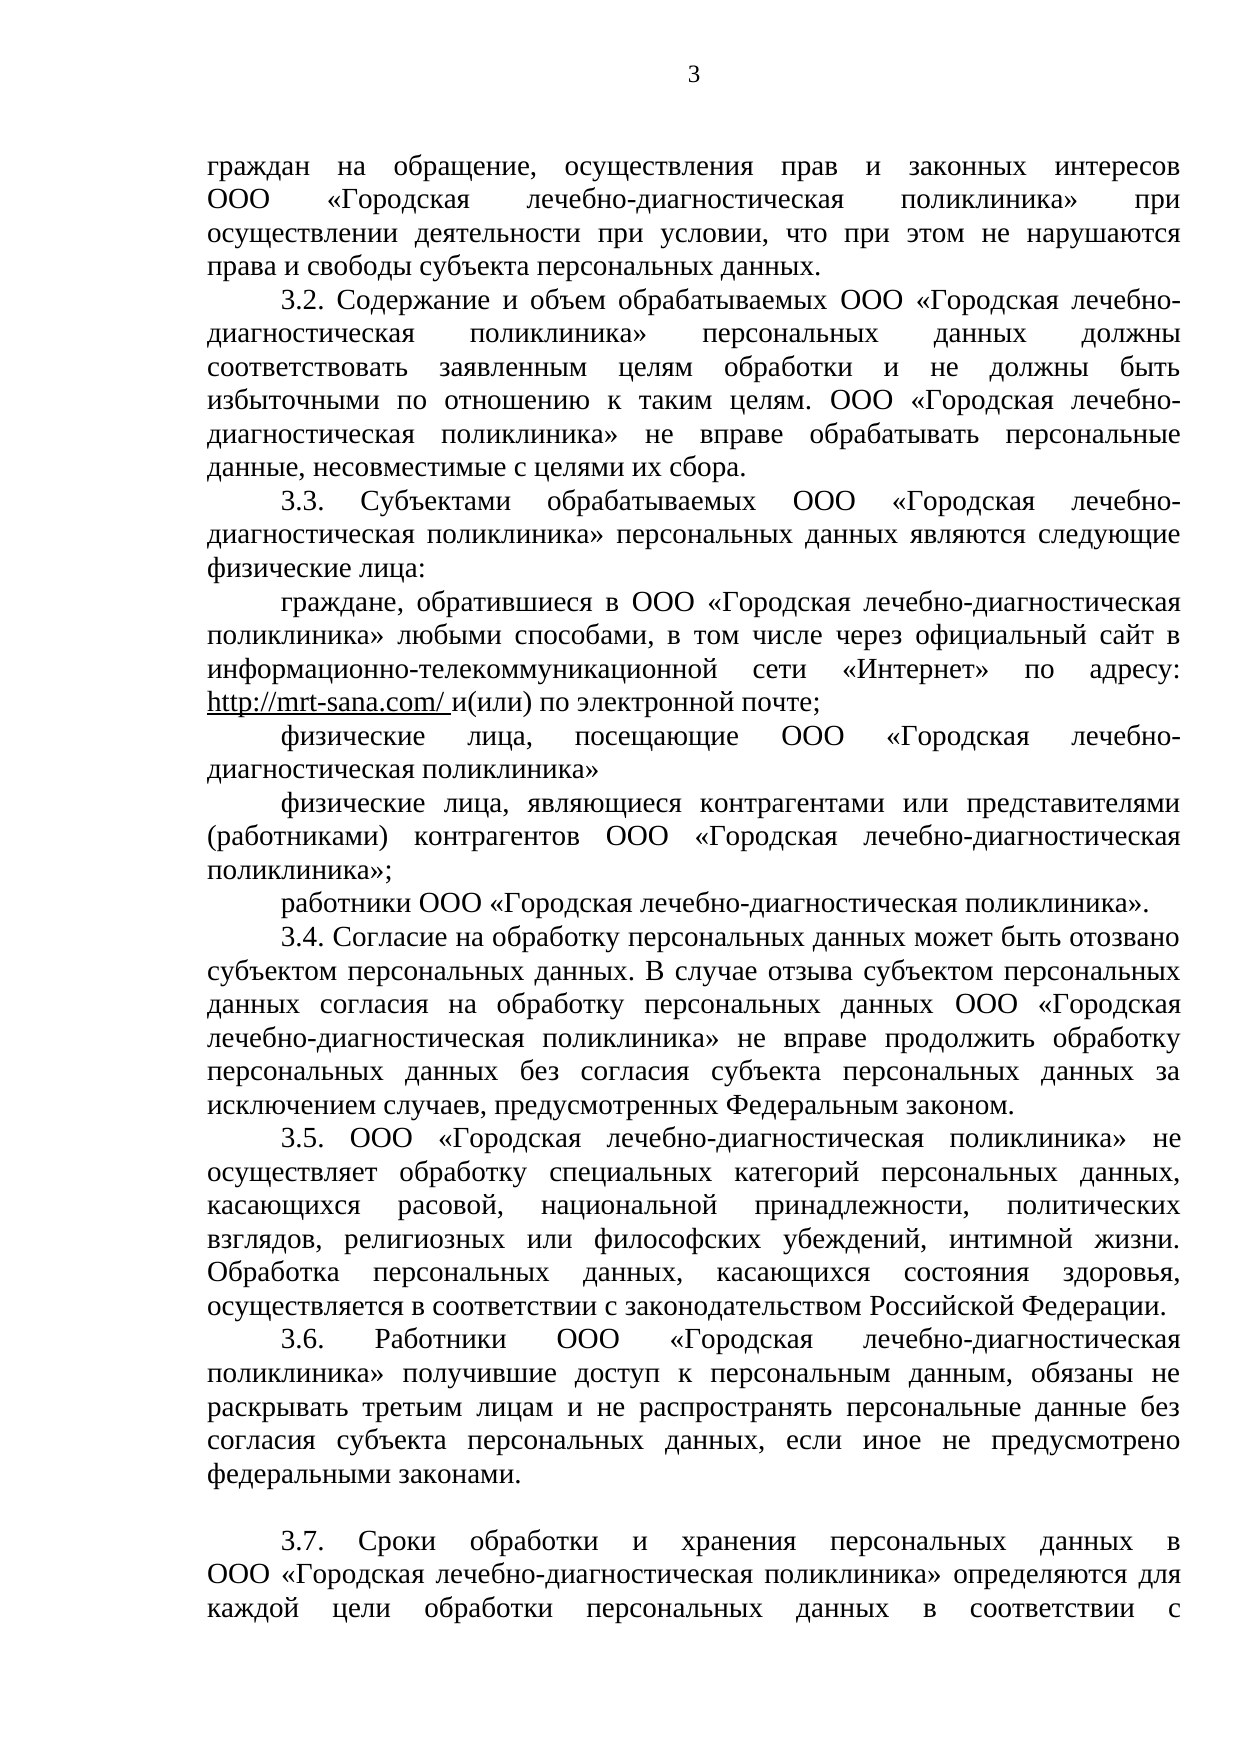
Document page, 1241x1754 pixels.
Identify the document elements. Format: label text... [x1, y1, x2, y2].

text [207, 148, 1181, 282]
text 3.3. Субъектами обрабатываемых ООО «Городская лечебно-диагностическая поликлиника» персональных данных являются следующие физические лица: [207, 483, 1181, 584]
text работники ООО «Городская лечебно-диагностическая поликлиника». [207, 886, 1181, 919]
text 3.2. Содержание и объем обрабатываемых ООО «Городская лечебно-диагностическая поликлиника» персональных данных должны соответствовать заявленным целям обработки и не должны быть избыточными по отношению к таким целям. ООО «Городская лечебно-диагностическая поликлиника» не вправе обрабатывать персональные данные, несовместимые с целями их сбора. [207, 282, 1181, 483]
text 3.4. Согласие на обработку персональных данных может быть отозвано субъектом персональных данных. В случае отзыва субъектом персональных данных согласия на обработку персональных данных ООО «Городская лечебно-диагностическая поликлиника» не вправе продолжить обработку персональных данных без согласия субъекта персональных данных за исключением случаев, предусмотренных Федеральным законом. [207, 919, 1181, 1120]
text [207, 1523, 1181, 1623]
text граждане, обратившиеся в ООО «Городская лечебно-диагностическая поликлиника» любыми способами, в том числе через официальный сайт в информационно-телекоммуникационной сети «Интернет» по адресу: http://mrt-sana.com/ и(или) по электронной почте; [207, 584, 1181, 718]
text физические лица, являющиеся контрагентами или представителями (работниками) контрагентов ООО «Городская лечебно-диагностическая поликлиника»; [207, 785, 1181, 886]
text физические лица, посещающие ООО «Городская лечебно-диагностическая поликлиника» [207, 718, 1181, 785]
text 3.5. ООО «Городская лечебно-диагностическая поликлиника» не осуществляет обработку специальных категорий персональных данных, касающихся расовой, национальной принадлежности, политических взглядов, религиозных или философских убеждений, интимной жизни. Обработка персональных данных, касающихся состояния здоровья, осуществляется в соответствии с законодательством Российской Федерации. [207, 1120, 1181, 1322]
text 3.6. Работники ООО «Городская лечебно-диагностическая поликлиника» получившие доступ к персональным данным, обязаны не раскрывать третьим лицам и не распространять персональные данные без согласия субъекта персональных данных, если иное не предусмотрено федеральными законами. [207, 1322, 1181, 1489]
